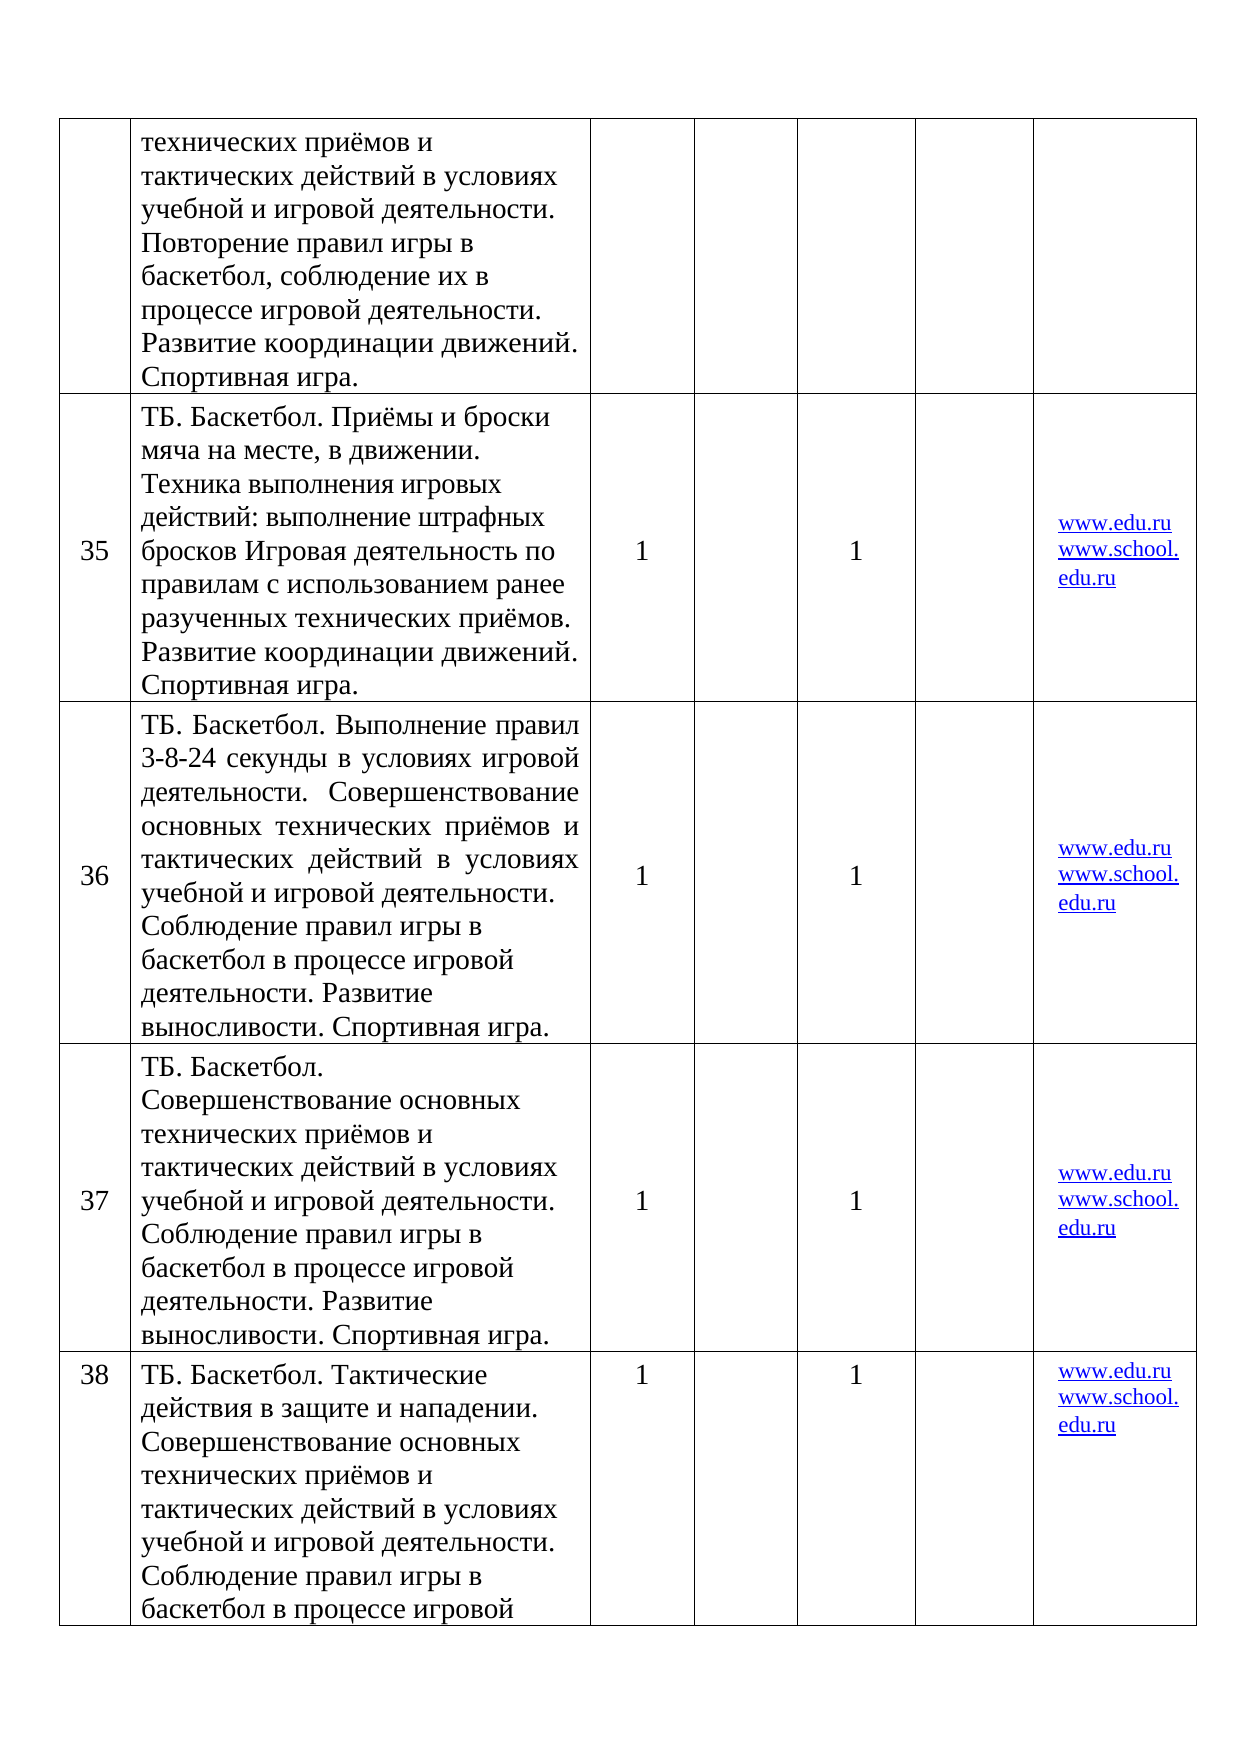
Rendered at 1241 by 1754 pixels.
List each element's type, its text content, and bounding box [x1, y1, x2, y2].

table_cell [916, 119, 1033, 393]
table_cell www.edu.ru www.school.edu.ru [1034, 394, 1196, 701]
table_cell 1 [798, 119, 915, 393]
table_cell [131, 119, 590, 393]
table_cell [131, 1352, 590, 1625]
table_cell 1 [591, 119, 694, 393]
table_cell ТБ. Баскетбол. Выполнение правил 3-8-24 секунды в условиях игровой деятельности. Совершенствование основных технических приёмов и тактических действий в условиях учебной и игровой деятельности. Соблюдение правил игры в баскетбол в процессе игровой деятельности. Развитие выносливости. Спортивная игра. [131, 702, 590, 1042]
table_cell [1034, 119, 1196, 393]
table_cell 1 [798, 1044, 915, 1351]
table_cell 1 [591, 1044, 694, 1351]
table_cell [695, 702, 797, 1042]
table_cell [1034, 1352, 1196, 1625]
table_cell 1 [798, 1352, 915, 1625]
table_cell 1 [591, 702, 694, 1042]
table_cell ТБ. Баскетбол. Совершенствование основных технических приёмов и тактических действий в условиях учебной и игровой деятельности. Соблюдение правил игры в баскетбол в процессе игровой деятельности. Развитие выносливости. Спортивная игра. [131, 1044, 590, 1351]
table_cell [695, 119, 797, 393]
table_cell 34 [60, 119, 130, 393]
table_cell 1 [798, 702, 915, 1042]
table_cell [695, 1352, 797, 1625]
table_cell 1 [591, 394, 694, 701]
table_cell [916, 702, 1033, 1042]
table_cell [916, 394, 1033, 701]
table_cell 35 [60, 394, 130, 701]
table_cell [695, 394, 797, 701]
table_cell 36 [60, 702, 130, 1042]
table_cell 38 [60, 1352, 130, 1625]
table_cell [695, 1044, 797, 1351]
table_cell 1 [591, 1352, 694, 1625]
table_cell [916, 1352, 1033, 1625]
table_cell 1 [798, 394, 915, 701]
table_cell www.edu.ru www.school.edu.ru [1034, 1044, 1196, 1351]
table_cell [916, 1044, 1033, 1351]
table_cell ТБ. Баскетбол. Приёмы и броски мяча на месте, в движении. Техника выполнения игровых действий: выполнение штрафных бросков Игровая деятельность по правилам с использованием ранее разученных технических приёмов. Развитие координации движений. Спортивная игра. [131, 394, 590, 701]
table_cell www.edu.ru www.school.edu.ru [1034, 702, 1196, 1042]
table_cell 37 [60, 1044, 130, 1351]
